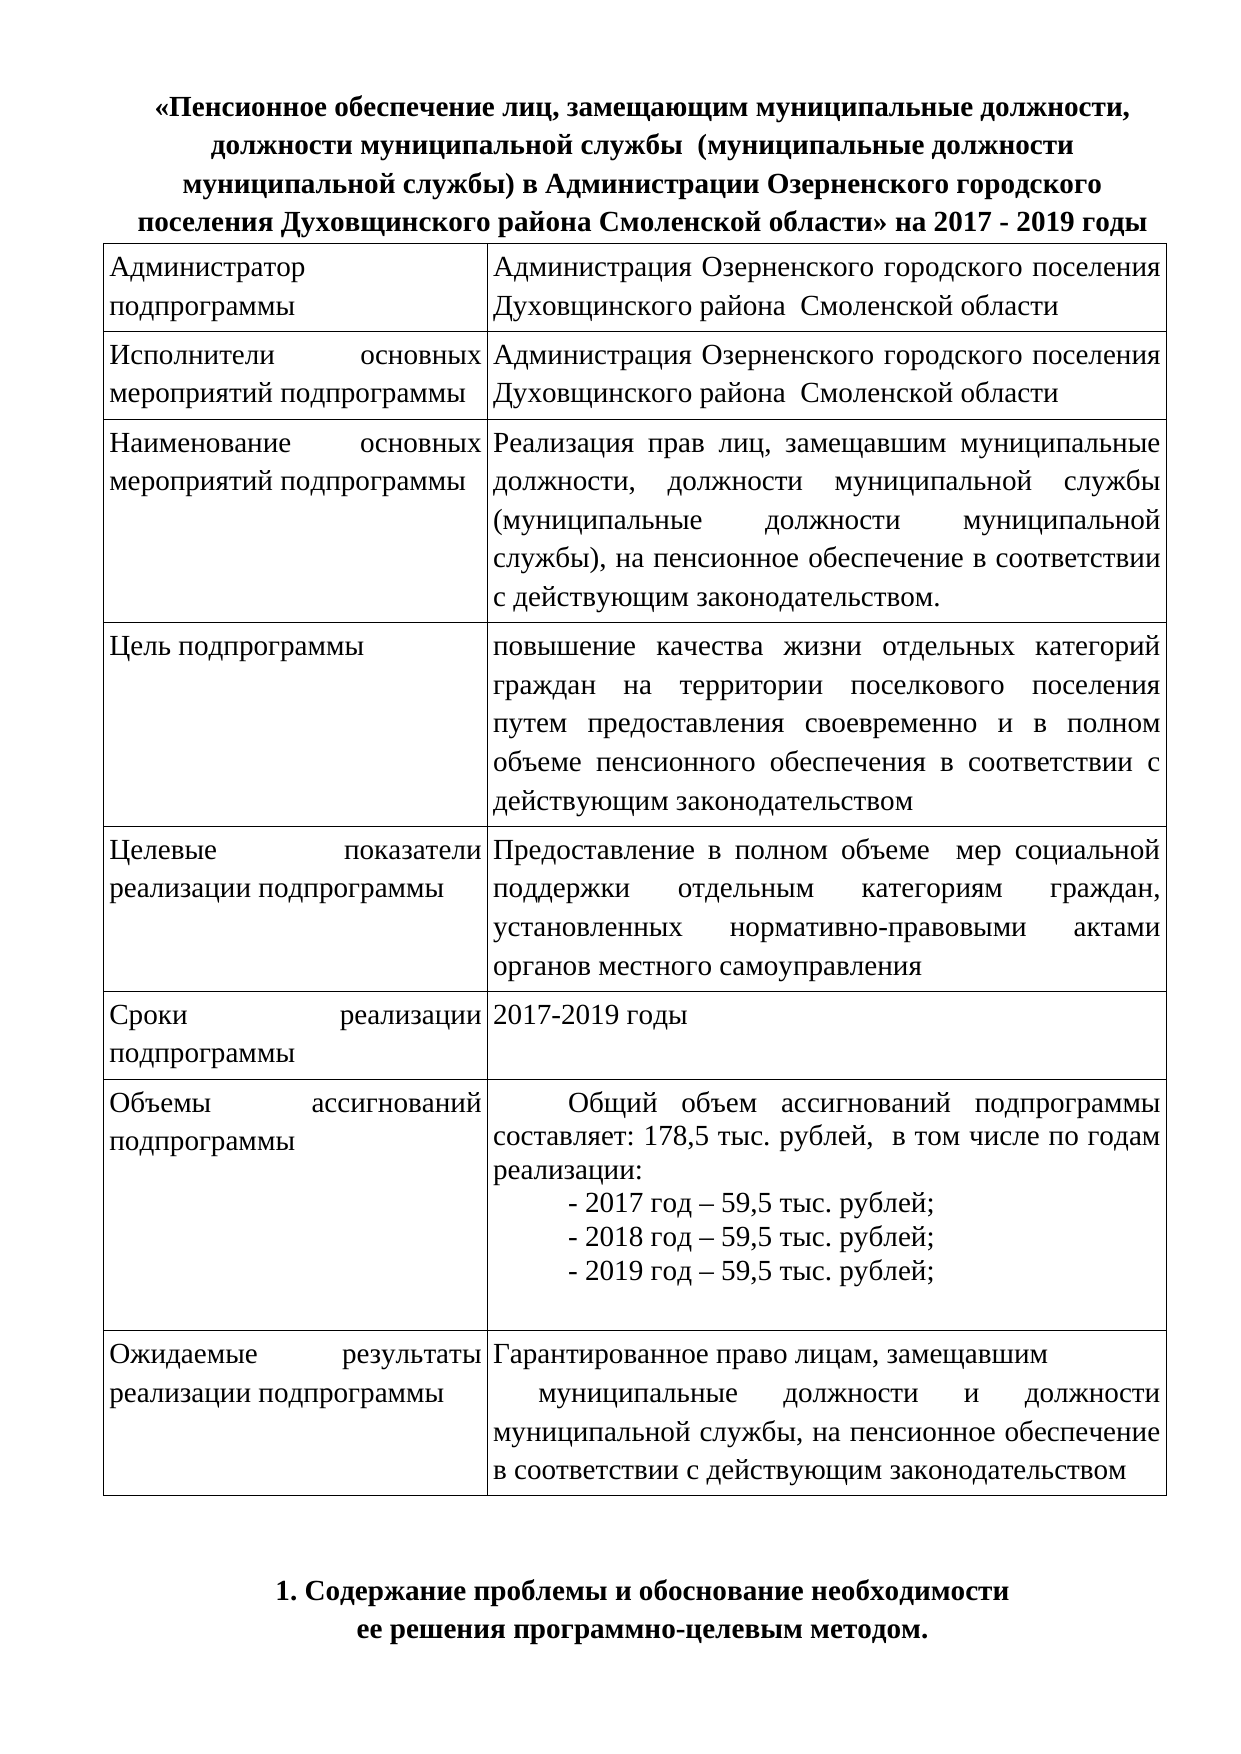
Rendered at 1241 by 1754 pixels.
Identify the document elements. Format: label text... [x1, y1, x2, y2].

table_cell Сроки реализации подпрограммы [104, 992, 487, 1079]
text «Пенсионное обеспечение лиц, замещающим муниципальные должности, должности муниципальной службы (муниципальные должности муниципальной службы) в Администрации Озерненского городского поселения Духовщинского района Смоленской области» на 2017 - 2019 годы [118, 89, 1167, 238]
table_cell Объемы ассигнований подпрограммы [104, 1080, 487, 1330]
table_cell Наименование основных мероприятий подпрограммы [104, 420, 487, 622]
table_cell Предоставление в полном объеме мер социальной поддержки отдельным категориям граждан, установленных нормативно-правовыми актами органов местного самоуправления [488, 827, 1166, 991]
table_cell Администрация Озерненского городского поселения Духовщинского района Смоленской области [488, 332, 1166, 419]
table_cell Целевые показатели реализации подпрограммы [104, 827, 487, 991]
table_cell Цель подпрограммы [104, 623, 487, 826]
table_cell Реализация прав лиц, замещавшим муниципальные должности, должности муниципальной службы (муниципальные должности муниципальной службы), на пенсионное обеспечение в соответствии с действующим законодательством. [488, 420, 1166, 622]
table_cell Гарантированное право лицам, замещавшим муниципальные должности и должности муниципальной службы, на пенсионное обеспечение в соответствии с действующим законодательством [488, 1331, 1166, 1495]
table_cell Исполнители основных мероприятий подпрограммы [104, 332, 487, 419]
table_cell Общий объем ассигнований подпрограммы составляет: 178,5 тыс. рублей, в том числе по годам реализации: - 2017 год – 59,5 тыс. рублей; - 2018 год – 59,5 тыс. рублей; - 2019 год – 59,5 тыс. рублей; [488, 1080, 1166, 1330]
table_cell 2017-2019 годы [488, 992, 1166, 1079]
table_cell повышение качества жизни отдельных категорий граждан на территории поселкового поселения путем предоставления своевременно и в полном объеме пенсионного обеспечения в соответствии с действующим законодательством [488, 623, 1166, 826]
text ее решения программно-целевым методом. [118, 1612, 1167, 1645]
table_header Администрация Озерненского городского поселения Духовщинского района Смоленской области [488, 244, 1166, 331]
table_header Администратор подпрограммы [104, 244, 487, 331]
table_cell Ожидаемые результаты реализации подпрограммы [104, 1331, 487, 1495]
text 1. Содержание проблемы и обоснование необходимости [118, 1573, 1167, 1607]
